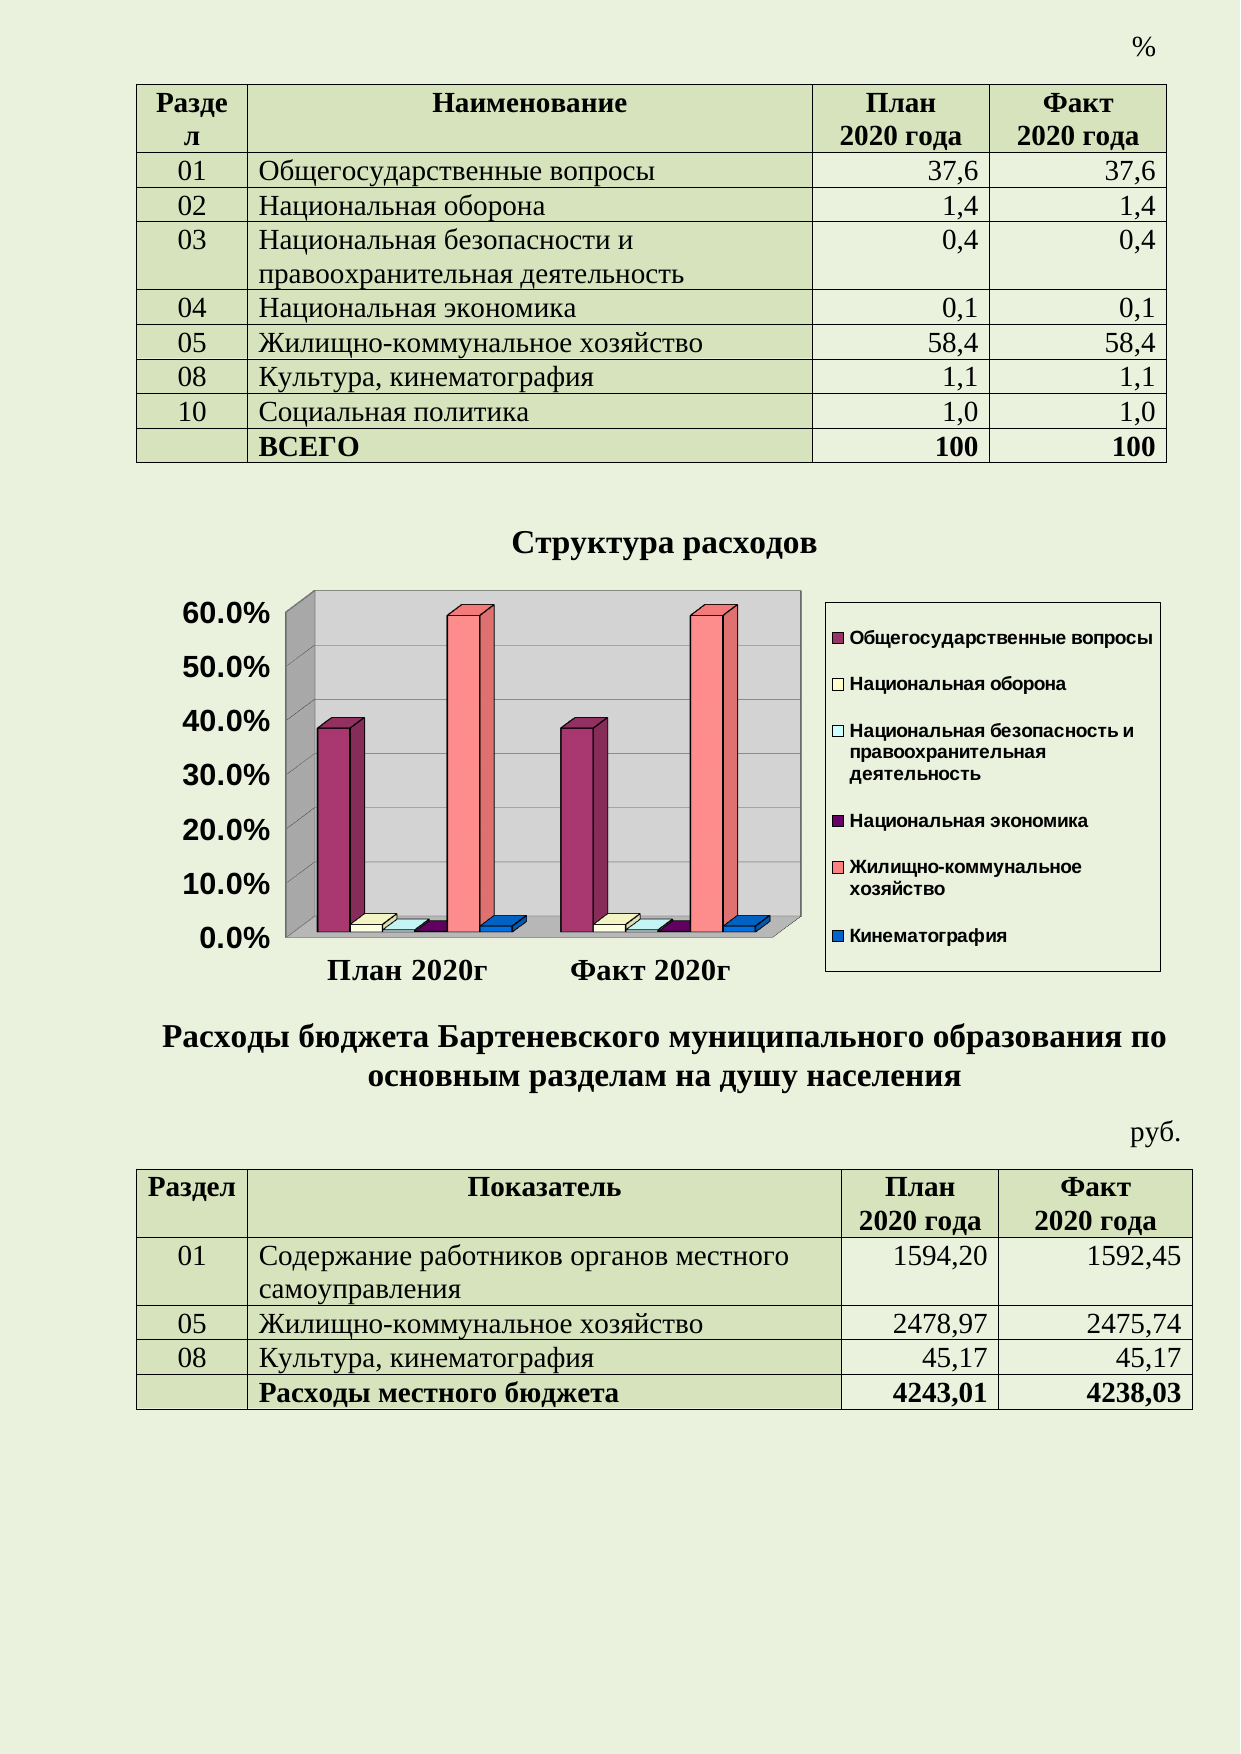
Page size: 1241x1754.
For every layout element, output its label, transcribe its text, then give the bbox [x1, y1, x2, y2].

table_cell 58,4 [990, 325, 1166, 358]
table_cell 10 [137, 394, 247, 428]
table_cell 100 [813, 429, 989, 462]
table_cell 05 [137, 1306, 247, 1339]
table_cell 1592,45 [999, 1238, 1192, 1305]
text Расходы бюджета Бартеневского муниципального образования по основным разделам на душу населения [148, 1017, 1181, 1093]
table_cell ВСЕГО [248, 429, 812, 462]
table_cell 2478,97 [842, 1306, 998, 1339]
table_cell Национальная экономика [248, 290, 812, 324]
table_cell Общегосударственные вопросы [248, 153, 812, 187]
table_cell 01 [137, 153, 247, 187]
table_cell 2475,74 [999, 1306, 1192, 1339]
table_cell 0,1 [813, 290, 989, 324]
table_cell 58,4 [813, 325, 989, 358]
table_cell Расходы местного бюджета [248, 1375, 841, 1408]
text руб. [148, 1114, 1181, 1148]
table_cell 37,6 [813, 153, 989, 187]
table_cell Национальная оборона [248, 188, 812, 221]
table_cell 37,6 [990, 153, 1166, 187]
table_header План 2020 года [842, 1170, 998, 1237]
table_cell 08 [137, 1340, 247, 1374]
table_cell 0,4 [990, 222, 1166, 289]
text Структура расходов [148, 522, 1181, 561]
table_cell 1594,20 [842, 1238, 998, 1305]
table_cell 0,1 [990, 290, 1166, 324]
table_cell 100 [990, 429, 1166, 462]
table_cell 1,4 [813, 188, 989, 221]
table_cell 03 [137, 222, 247, 289]
table_header План 2020 года [813, 85, 989, 152]
text % [148, 29, 1181, 63]
table_cell Жилищно-коммунальное хозяйство [248, 1306, 841, 1339]
table_cell 04 [137, 290, 247, 324]
table_cell 05 [137, 325, 247, 358]
table_header Раздел [137, 1170, 247, 1237]
table_cell Жилищно-коммунальное хозяйство [248, 325, 812, 358]
table_cell Культура, кинематография [248, 360, 812, 393]
table_header Факт 2020 года [999, 1170, 1192, 1237]
table_cell 45,17 [999, 1340, 1192, 1374]
table_cell 1,4 [990, 188, 1166, 221]
table_cell [137, 429, 247, 462]
table_cell 01 [137, 1238, 247, 1305]
table_cell [137, 1375, 247, 1408]
table_header Наименование [248, 85, 812, 152]
table_cell 1,1 [813, 360, 989, 393]
table_cell 08 [137, 360, 247, 393]
table_cell 4243,01 [842, 1375, 998, 1408]
table_cell 4238,03 [999, 1375, 1192, 1408]
table_cell 02 [137, 188, 247, 221]
table_cell 0,4 [813, 222, 989, 289]
table_cell 1,1 [990, 360, 1166, 393]
table_cell Содержание работников органов местного самоуправления [248, 1238, 841, 1305]
table_cell Национальная безопасности и правоохранительная деятельность [248, 222, 812, 289]
table_header Факт 2020 года [990, 85, 1166, 152]
table_header Показатель [248, 1170, 841, 1237]
table_cell 1,0 [990, 394, 1166, 428]
table_cell Культура, кинематография [248, 1340, 841, 1374]
table_cell Социальная политика [248, 394, 812, 428]
table_cell 1,0 [813, 394, 989, 428]
table_header Раздел [137, 85, 247, 152]
table_cell 45,17 [842, 1340, 998, 1374]
